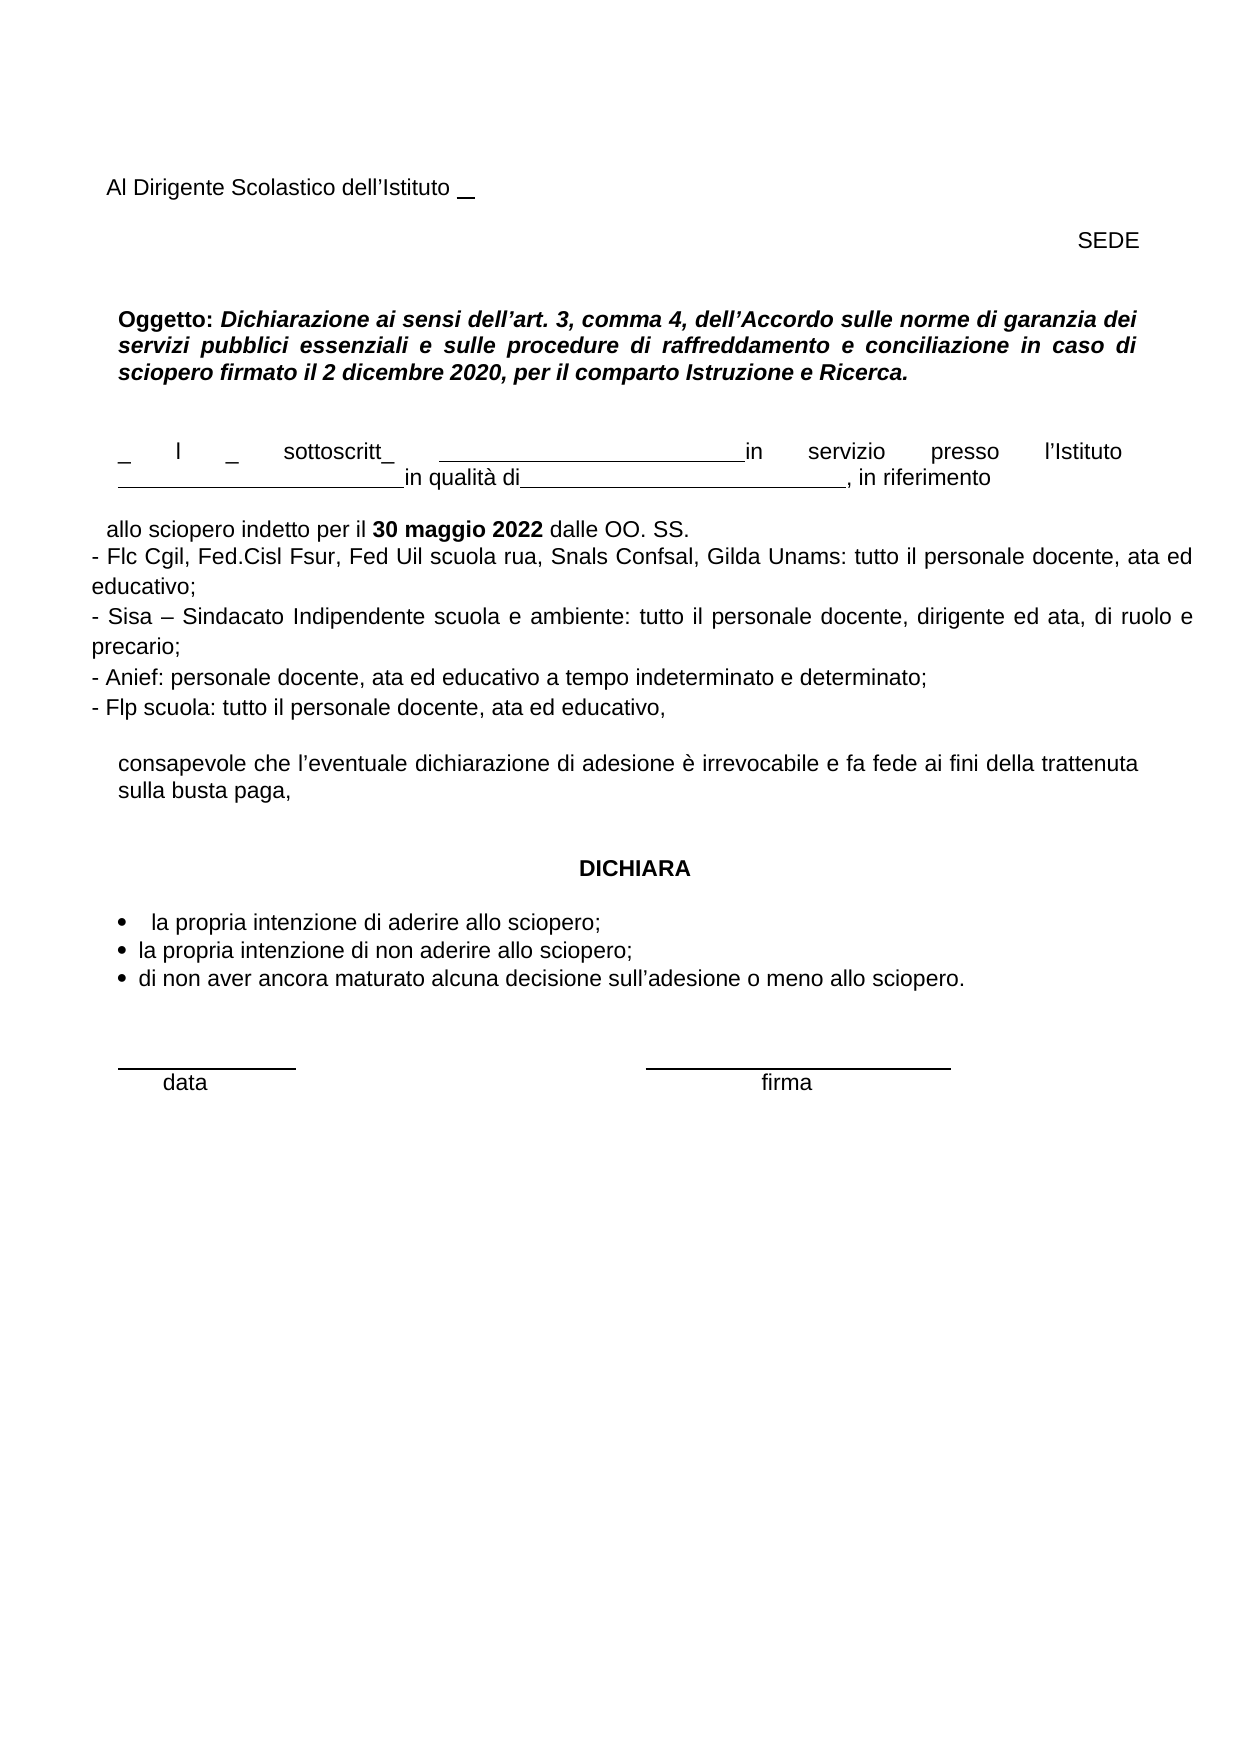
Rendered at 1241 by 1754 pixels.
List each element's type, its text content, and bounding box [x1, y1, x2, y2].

list la propria intenzione di non aderire allo sciopero; [118, 936, 1139, 964]
text - Sisa – Sindacato Indipendente scuola e ambiente: tutto il personale docente, dirigente ed ata, di ruolo e precario; [91, 603, 1195, 659]
text - Flp scuola: tutto il personale docente, ata ed educativo, [91, 694, 1195, 720]
subtitle consapevole che l’eventuale dichiarazione di adesione è irrevocabile e fa fede ai fini della trattenuta sulla busta paga, [118, 750, 1139, 803]
text data firma [163, 1064, 1180, 1095]
text - Anief: personale docente, ata ed educativo a tempo indeterminato e determinato; [91, 663, 1195, 690]
text DICHIARA [579, 855, 1139, 882]
text - Flc Cgil, Fed.Cisl Fsur, Fed Uil scuola rua, Snals Confsal, Gilda Unams: tutto il personale docente, ata ed educativo; [91, 543, 1195, 599]
text in qualità di , in riferimento [118, 464, 1139, 491]
text Oggetto: Dichiarazione ai sensi dell’art. 3, comma 4, dell’Accordo sulle norme di garanzia dei servizi pubblici essenziali e sulle procedure di raffreddamento e conciliazione in caso di sciopero firmato il 2 dicembre 2020, per il comparto Istruzione e Ricerca. [118, 306, 1139, 385]
list di non aver ancora maturato alcuna decisione sull’adesione o meno allo sciopero. [118, 965, 1139, 991]
text SEDE [106, 227, 1139, 253]
subtitle la propria intenzione di aderire allo sciopero; [118, 908, 1139, 936]
text Al Dirigente Scolastico dell’Istituto [106, 174, 1139, 201]
subtitle _ l _ sottoscritt_ in servizio presso l’Istituto [118, 438, 1139, 464]
text allo sciopero indetto per il 30 maggio 2022 dalle OO. SS. [106, 516, 1139, 543]
